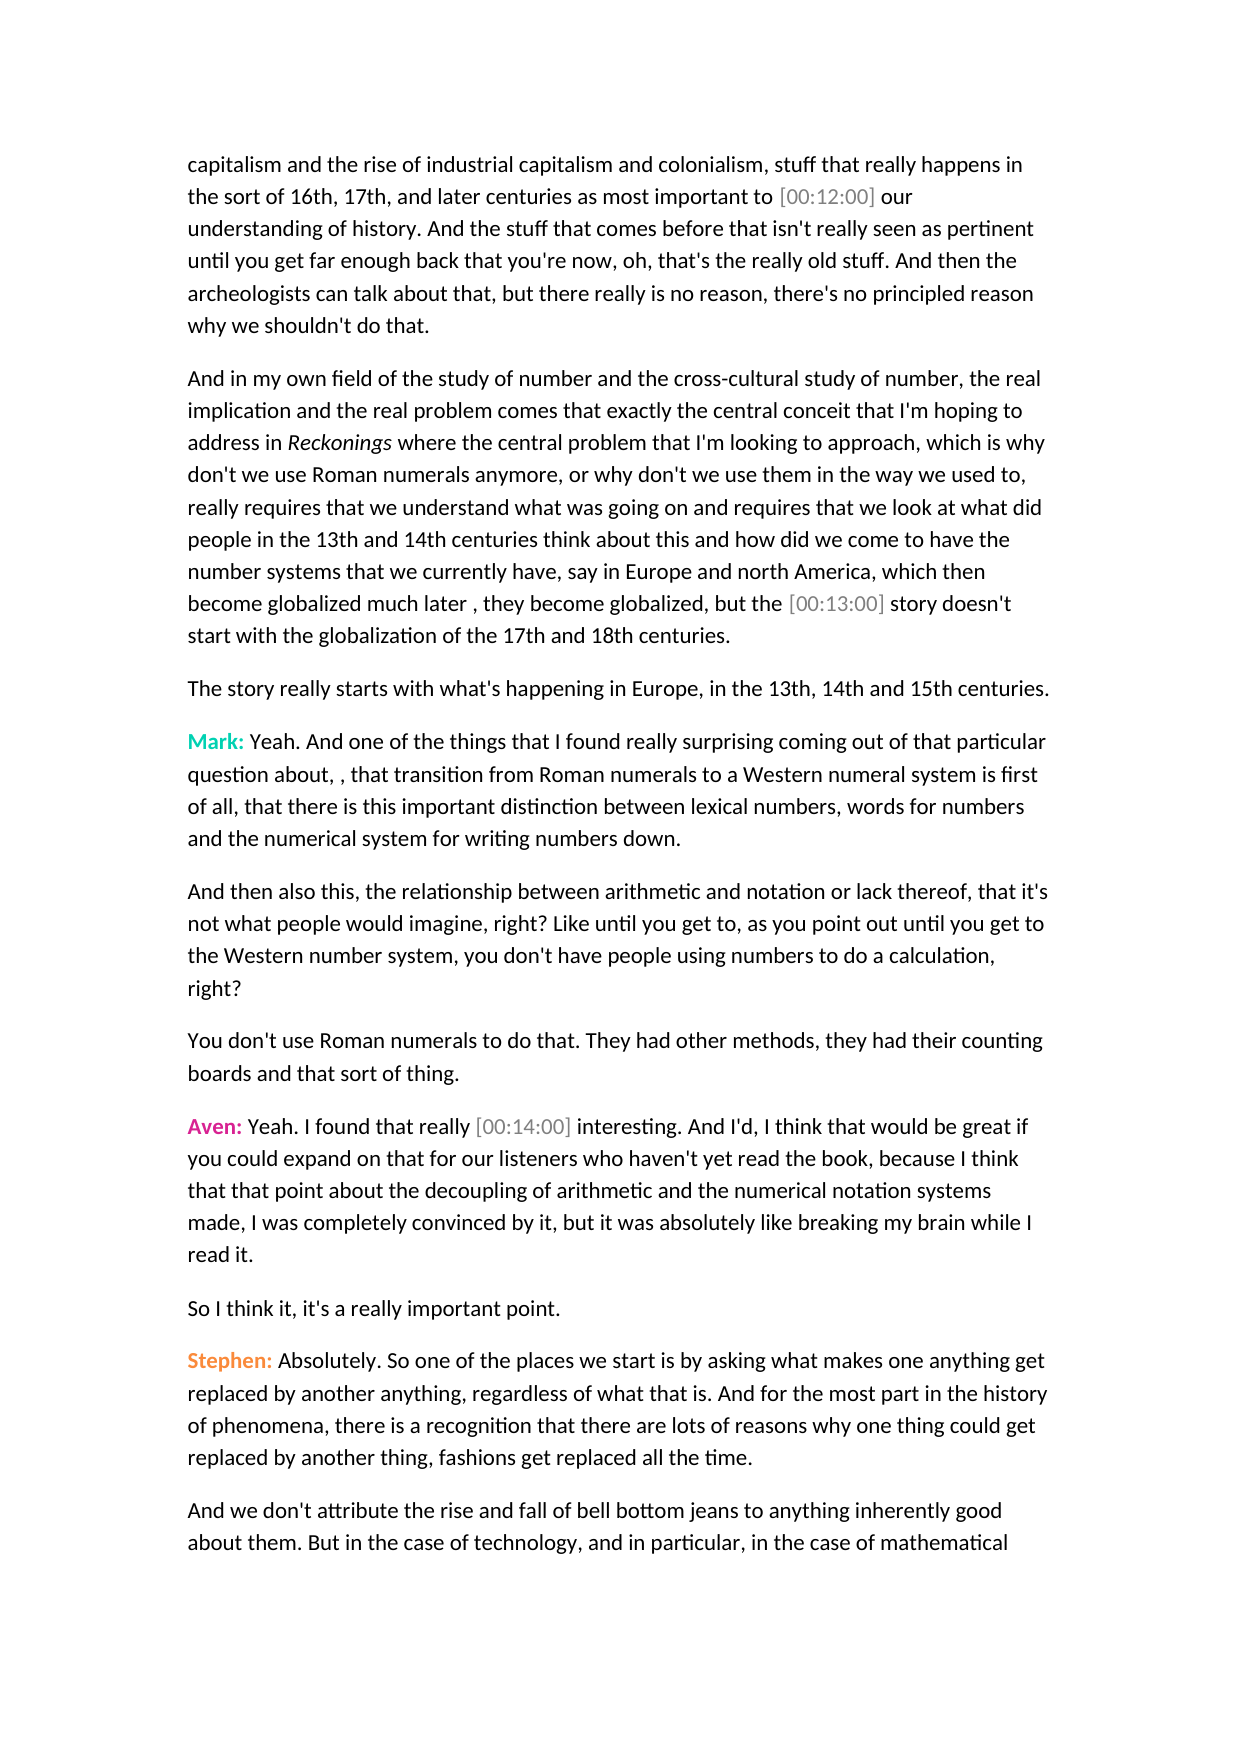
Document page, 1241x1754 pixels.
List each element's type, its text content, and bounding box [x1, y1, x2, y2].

text Mark: Yeah. And one of the things that I found really surprising coming out of that particular question about, , that transition from Roman numerals to a Western numeral system is first of all, that there is this important distinction between lexical numbers, words for numbers and the numerical system for writing numbers down. [187, 727, 1053, 852]
text Aven: Yeah. I found that really [00:14:00] interesting. And I'd, I think that would be great if you could expand on that for our listeners who haven't yet read the book, because I think that that point about the decoupling of arithmetic and the numerical notation systems made, I was completely convinced by it, but it was absolutely like breaking my brain while I read it. [187, 1112, 1053, 1269]
text So I think it, it's a really important point. [187, 1294, 1053, 1322]
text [187, 1496, 1053, 1556]
text The story really starts with what's happening in Europe, in the 13th, 14th and 15th centuries. [187, 674, 1053, 702]
text And in my own field of the study of number and the cross-cultural study of number, the real implication and the real problem comes that exactly the central conceit that I'm hoping to address in Reckonings where the central problem that I'm looking to approach, which is why don't we use Roman numerals anymore, or why don't we use them in the way we used to, really requires that we understand what was going on and requires that we look at what did people in the 13th and 14th centuries think about this and how did we come to have the number systems that we currently have, say in Europe and north America, which then become globalized much later , they become globalized, but the [00:13:00] story doesn't start with the globalization of the 17th and 18th centuries. [187, 364, 1053, 649]
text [187, 150, 1053, 339]
text You don't use Roman numerals to do that. They had other methods, they had their counting boards and that sort of thing. [187, 1027, 1053, 1087]
text Stephen: Absolutely. So one of the places we start is by asking what makes one anything get replaced by another anything, regardless of what that is. And for the most part in the history of phenomena, there is a recognition that there are lots of reasons why one thing could get replaced by another thing, fashions get replaced all the time. [187, 1347, 1053, 1471]
text And then also this, the relationship between arithmetic and notation or lack thereof, that it's not what people would imagine, right? Like until you get to, as you point out until you get to the Western number system, you don't have people using numbers to do a calculation, right? [187, 877, 1053, 1002]
